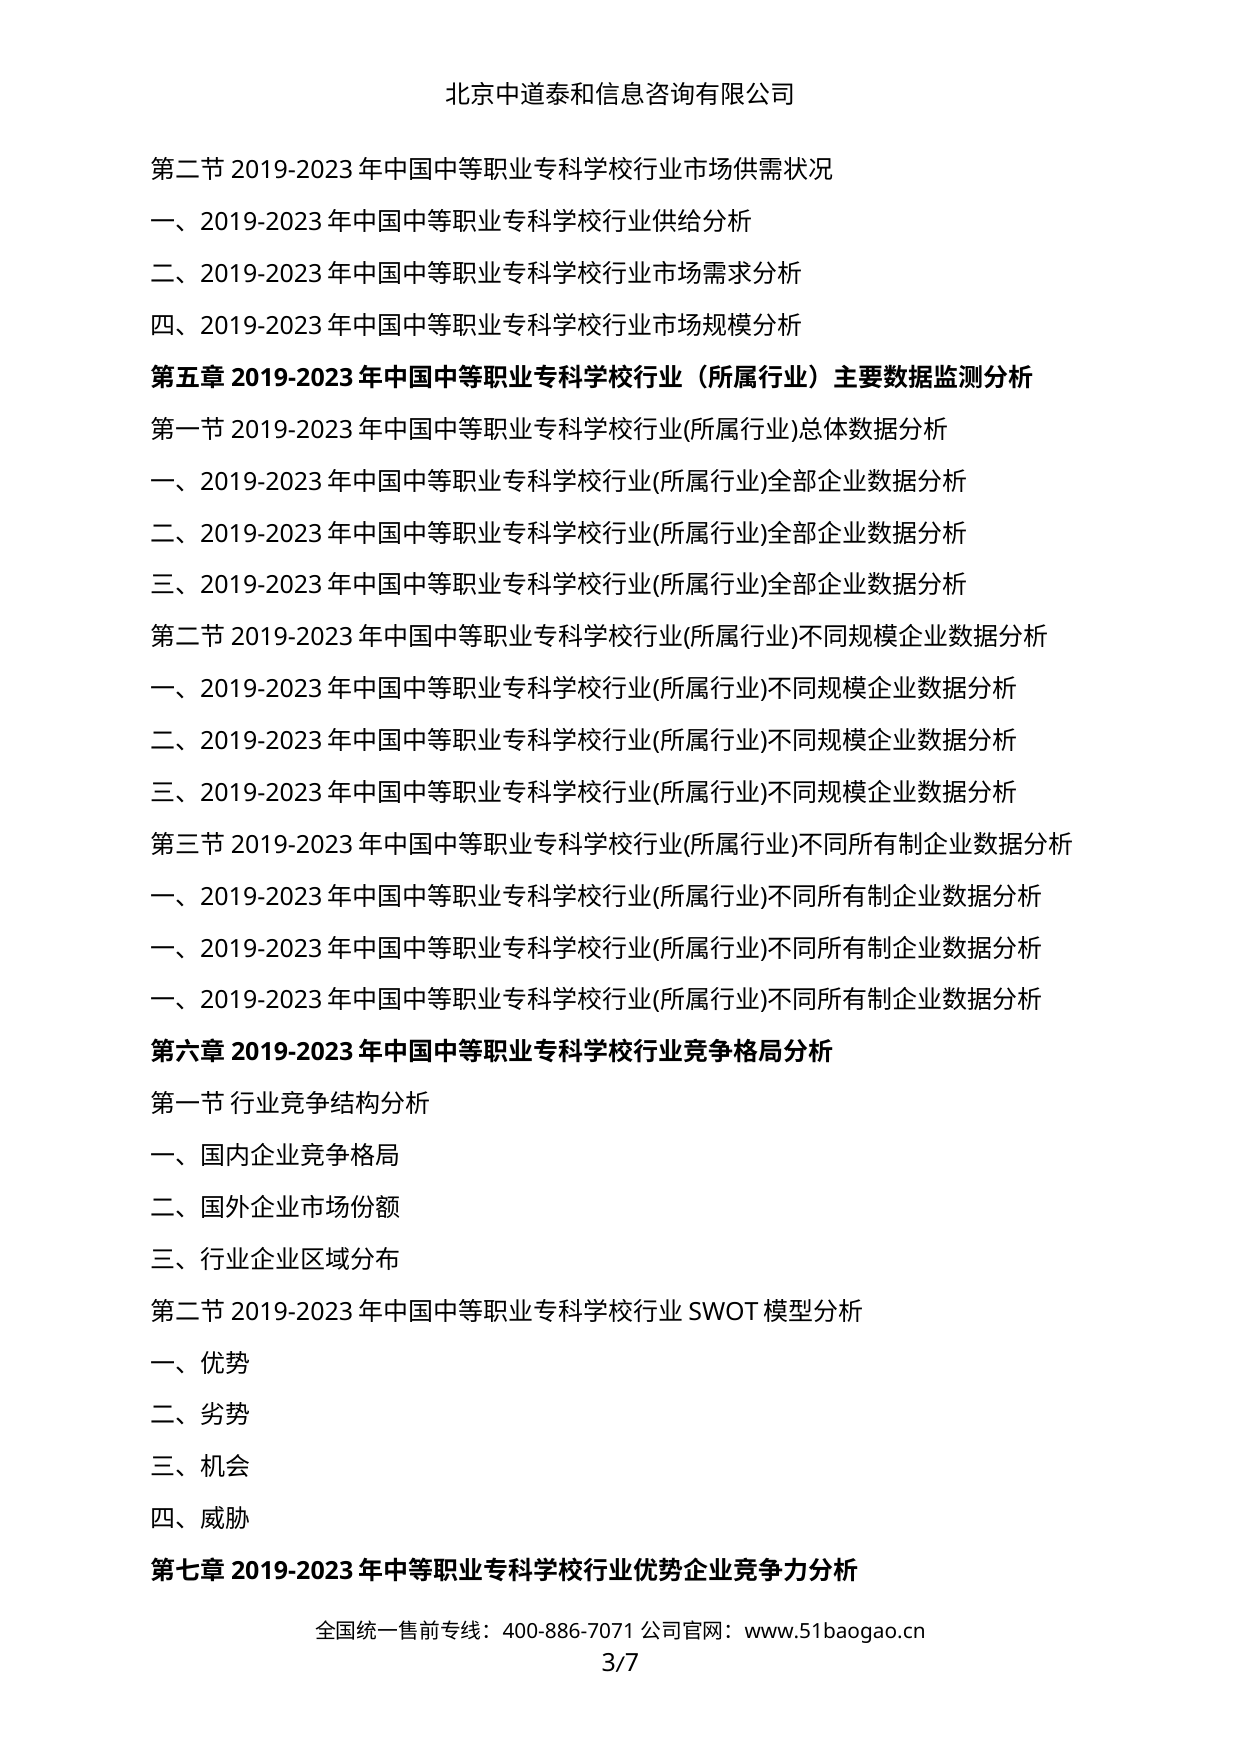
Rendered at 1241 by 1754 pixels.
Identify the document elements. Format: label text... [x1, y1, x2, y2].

text 四、威胁 [150, 1499, 1090, 1535]
text 一、优势 [150, 1343, 1090, 1379]
text 一、2019-2023年中国中等职业专科学校行业(所属行业)不同所有制企业数据分析 [150, 980, 1090, 1016]
text 三、行业企业区域分布 [150, 1239, 1090, 1276]
text 第三节 2019-2023年中国中等职业专科学校行业(所属行业)不同所有制企业数据分析 [150, 824, 1090, 861]
text 二、2019-2023年中国中等职业专科学校行业(所属行业)不同规模企业数据分析 [150, 721, 1090, 757]
text 一、2019-2023年中国中等职业专科学校行业(所属行业)全部企业数据分析 [150, 461, 1090, 497]
text 第二节 2019-2023年中国中等职业专科学校行业SWOT模型分析 [150, 1291, 1090, 1327]
text 一、2019-2023年中国中等职业专科学校行业(所属行业)不同所有制企业数据分析 [150, 876, 1090, 912]
text 三、2019-2023年中国中等职业专科学校行业(所属行业)不同规模企业数据分析 [150, 772, 1090, 809]
text 三、2019-2023年中国中等职业专科学校行业(所属行业)全部企业数据分析 [150, 565, 1090, 601]
text 四、2019-2023年中国中等职业专科学校行业市场规模分析 [150, 306, 1090, 342]
text 二、2019-2023年中国中等职业专科学校行业(所属行业)全部企业数据分析 [150, 513, 1090, 549]
text 第二节 2019-2023年中国中等职业专科学校行业市场供需状况 [150, 150, 1090, 186]
text 第六章 2019-2023年中国中等职业专科学校行业竞争格局分析 [150, 1032, 1090, 1068]
text 一、2019-2023年中国中等职业专科学校行业供给分析 [150, 202, 1090, 238]
text 一、2019-2023年中国中等职业专科学校行业(所属行业)不同所有制企业数据分析 [150, 928, 1090, 964]
text 一、2019-2023年中国中等职业专科学校行业(所属行业)不同规模企业数据分析 [150, 669, 1090, 705]
text 第一节 行业竞争结构分析 [150, 1084, 1090, 1120]
text 二、2019-2023年中国中等职业专科学校行业市场需求分析 [150, 254, 1090, 290]
text 二、劣势 [150, 1395, 1090, 1431]
text 第一节 2019-2023年中国中等职业专科学校行业(所属行业)总体数据分析 [150, 409, 1090, 446]
text 第二节 2019-2023年中国中等职业专科学校行业(所属行业)不同规模企业数据分析 [150, 617, 1090, 653]
text 一、国内企业竞争格局 [150, 1136, 1090, 1172]
text 三、机会 [150, 1447, 1090, 1483]
text 第七章 2019-2023年中等职业专科学校行业优势企业竞争力分析 [150, 1551, 1090, 1587]
text 二、国外企业市场份额 [150, 1187, 1090, 1224]
text 第五章 2019-2023年中国中等职业专科学校行业（所属行业）主要数据监测分析 [150, 357, 1090, 394]
